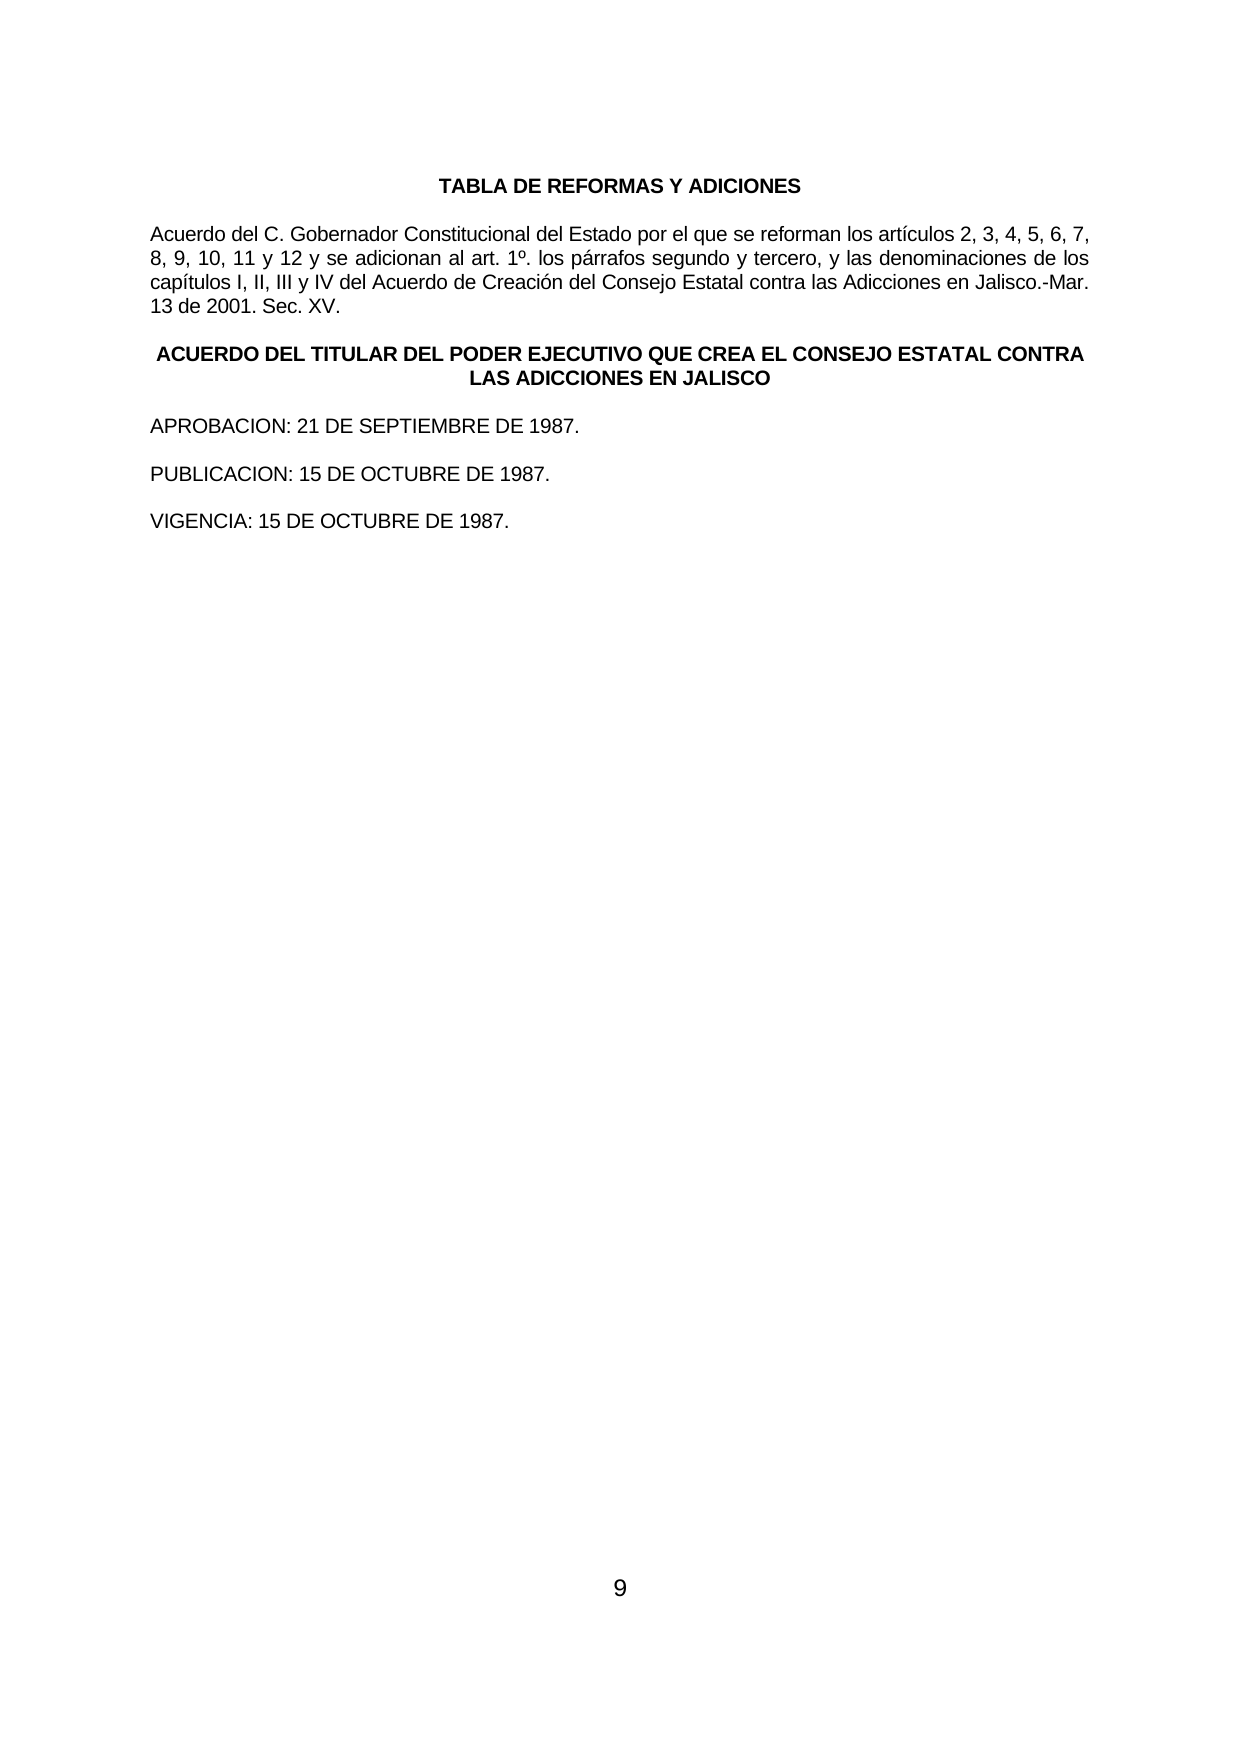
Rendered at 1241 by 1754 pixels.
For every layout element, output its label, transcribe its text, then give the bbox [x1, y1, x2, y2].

text Acuerdo del C. Gobernador Constitucional del Estado por el que se reforman los artículos 2, 3, 4, 5, 6, 7, 8, 9, 10, 11 y 12 y se adicionan al art. 1º. los párrafos segundo y tercero, y las denominaciones de los capítulos I, II, III y IV del Acuerdo de Creación del Consejo Estatal contra las Adicciones en Jalisco.-Mar. 13 de 2001. Sec. XV. [150, 222, 1090, 318]
text APROBACION: 21 DE SEPTIEMBRE DE 1987. [150, 413, 1090, 437]
text VIGENCIA: 15 DE OCTUBRE DE 1987. [150, 509, 1090, 533]
text PUBLICACION: 15 DE OCTUBRE DE 1987. [150, 461, 1090, 485]
text TABLA DE REFORMAS Y ADICIONES [150, 174, 1090, 198]
text ACUERDO DEL TITULAR DEL PODER EJECUTIVO QUE CREA EL CONSEJO ESTATAL CONTRA LAS ADICCIONES EN JALISCO [150, 342, 1090, 389]
